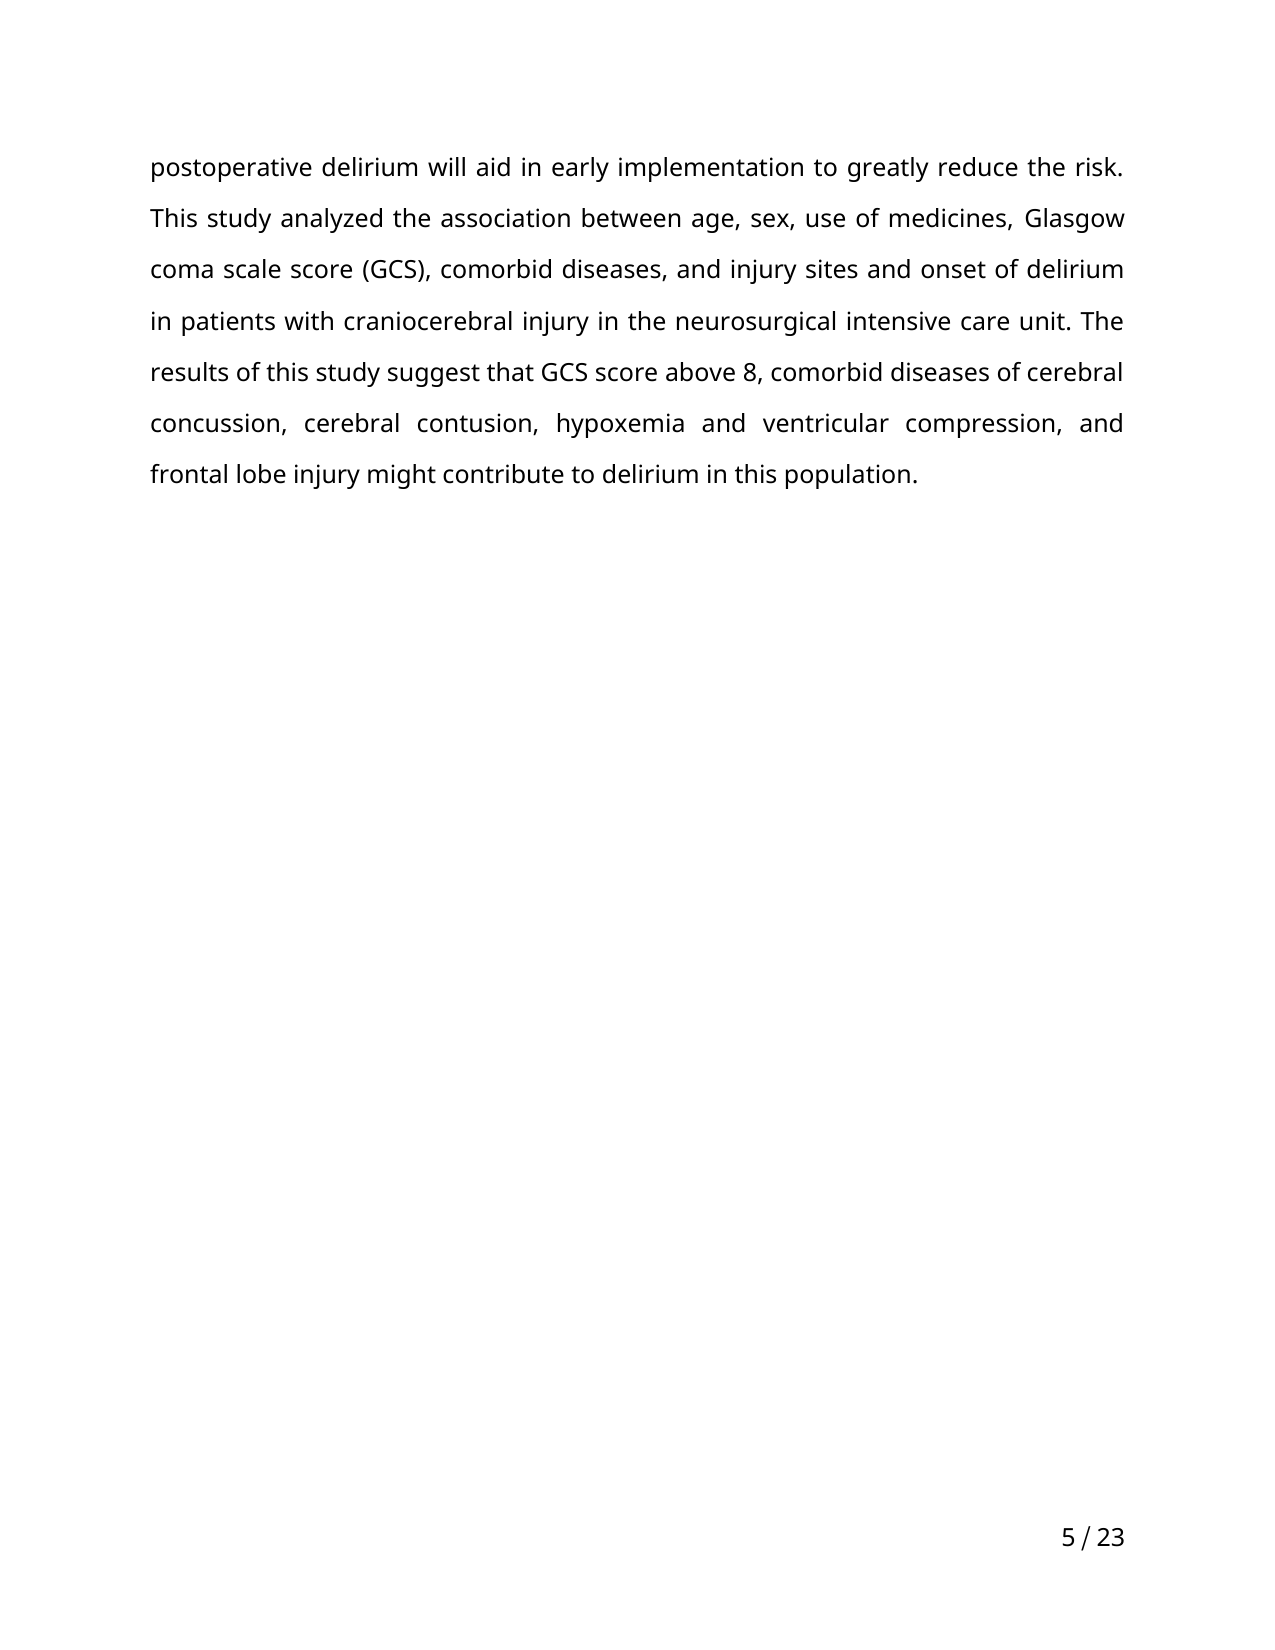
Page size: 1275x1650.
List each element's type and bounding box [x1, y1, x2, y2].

text [150, 150, 1125, 490]
